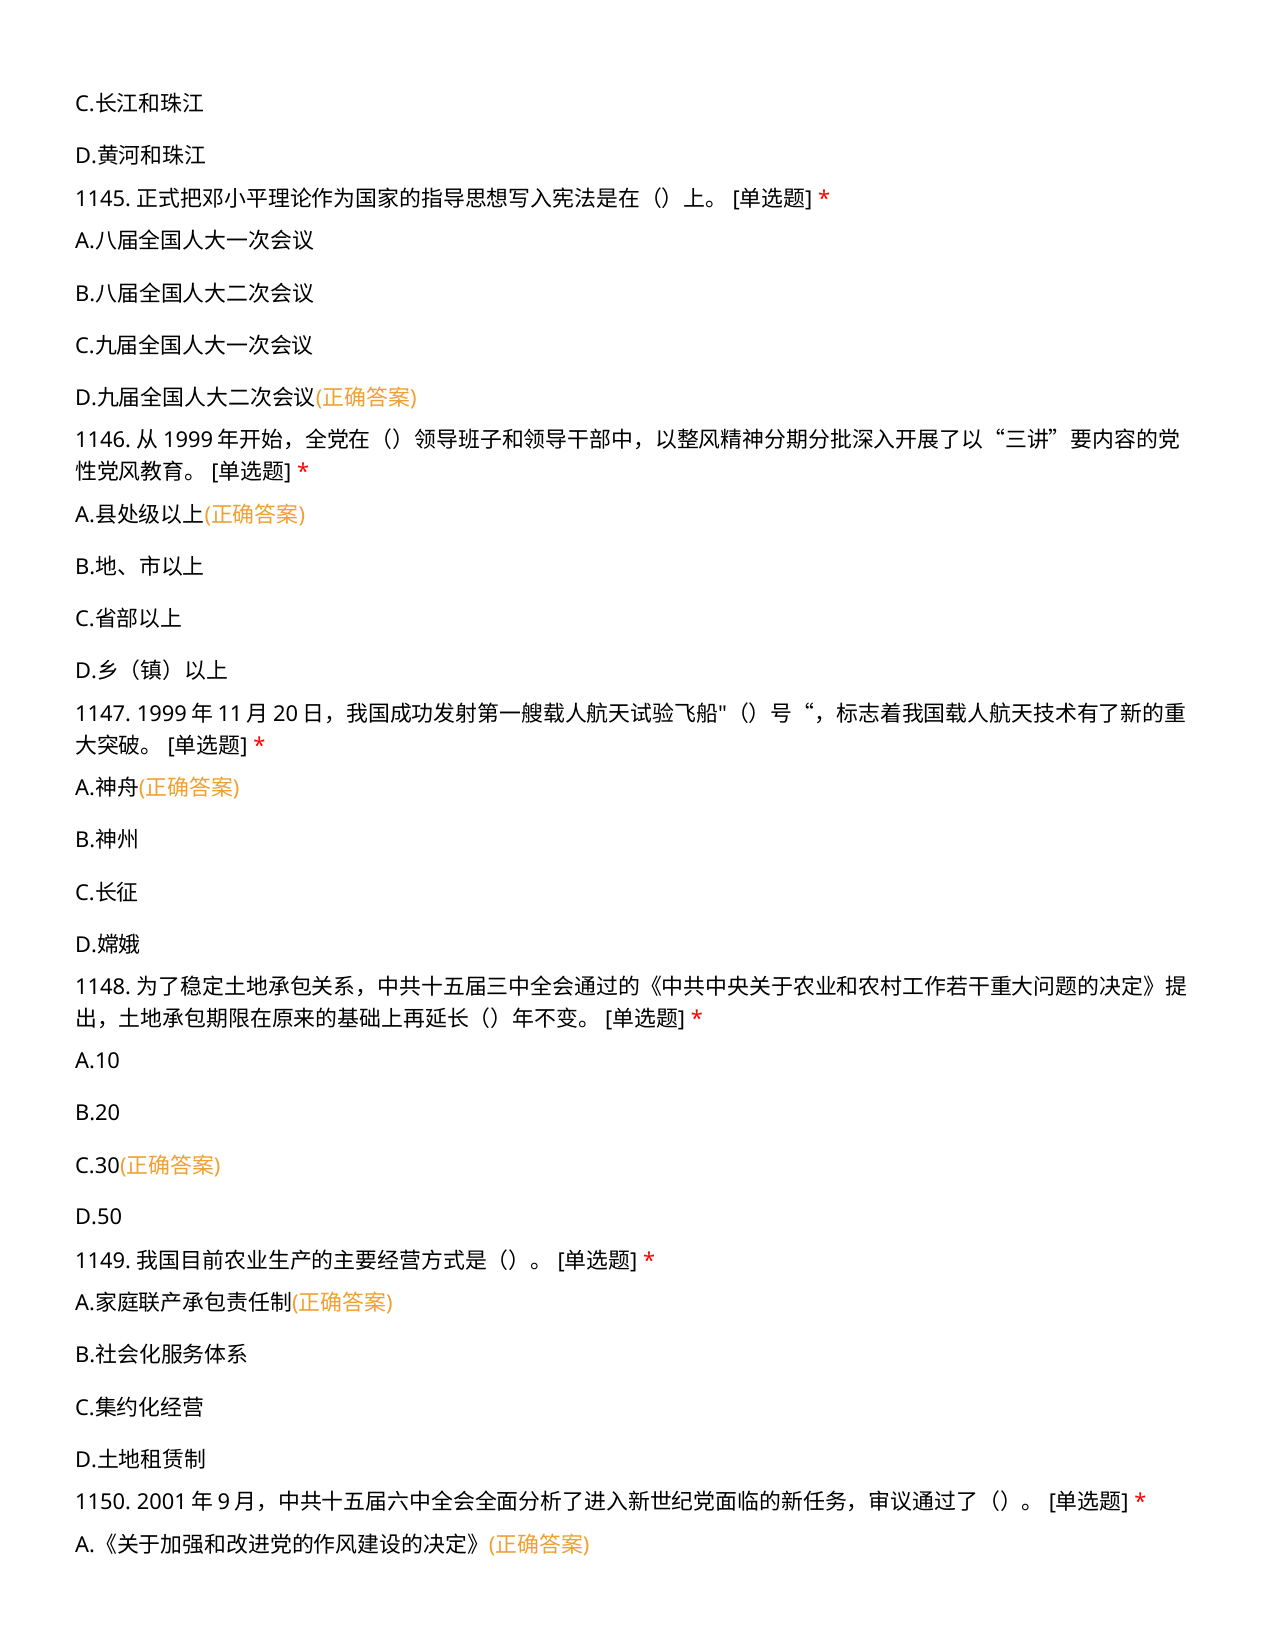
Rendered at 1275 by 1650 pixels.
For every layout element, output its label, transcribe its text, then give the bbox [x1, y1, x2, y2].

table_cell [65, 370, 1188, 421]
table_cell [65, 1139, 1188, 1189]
text 1150. 2001年9月，中共十五届六中全会全面分析了进入新世纪党面临的新任务，审议通过了（）。 [单选题] * [75, 1484, 1200, 1516]
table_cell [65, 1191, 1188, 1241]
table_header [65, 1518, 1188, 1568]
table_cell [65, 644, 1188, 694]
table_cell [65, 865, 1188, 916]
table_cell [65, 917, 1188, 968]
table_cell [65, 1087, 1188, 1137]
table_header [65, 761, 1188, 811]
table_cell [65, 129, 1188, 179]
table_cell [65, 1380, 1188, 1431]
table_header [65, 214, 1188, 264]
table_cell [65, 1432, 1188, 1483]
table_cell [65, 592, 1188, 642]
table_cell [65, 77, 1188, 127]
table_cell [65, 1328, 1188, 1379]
text 1146. 从1999年开始，全党在（）领导班子和领导干部中，以整风精神分期分批深入开展了以“三讲”要内容的党性党风教育。 [单选题] * [75, 422, 1200, 486]
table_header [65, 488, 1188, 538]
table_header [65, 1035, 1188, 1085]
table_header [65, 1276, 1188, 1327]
text 1149. 我国目前农业生产的主要经营方式是（）。 [单选题] * [75, 1243, 1200, 1274]
text 1145. 正式把邓小平理论作为国家的指导思想写入宪法是在（）上。 [单选题] * [75, 181, 1200, 212]
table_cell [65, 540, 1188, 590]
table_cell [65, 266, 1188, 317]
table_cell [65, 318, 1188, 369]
text 1148. 为了稳定土地承包关系，中共十五届三中全会通过的《中共中央关于农业和农村工作若干重大问题的决定》提出，土地承包期限在原来的基础上再延长（）年不变。 [单选题] * [75, 969, 1200, 1033]
text 1147. 1999年11月20日，我国成功发射第一艘载人航天试验飞船"（）号“，标志着我国载人航天技术有了新的重大突破。 [单选题] * [75, 696, 1200, 759]
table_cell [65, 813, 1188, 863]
